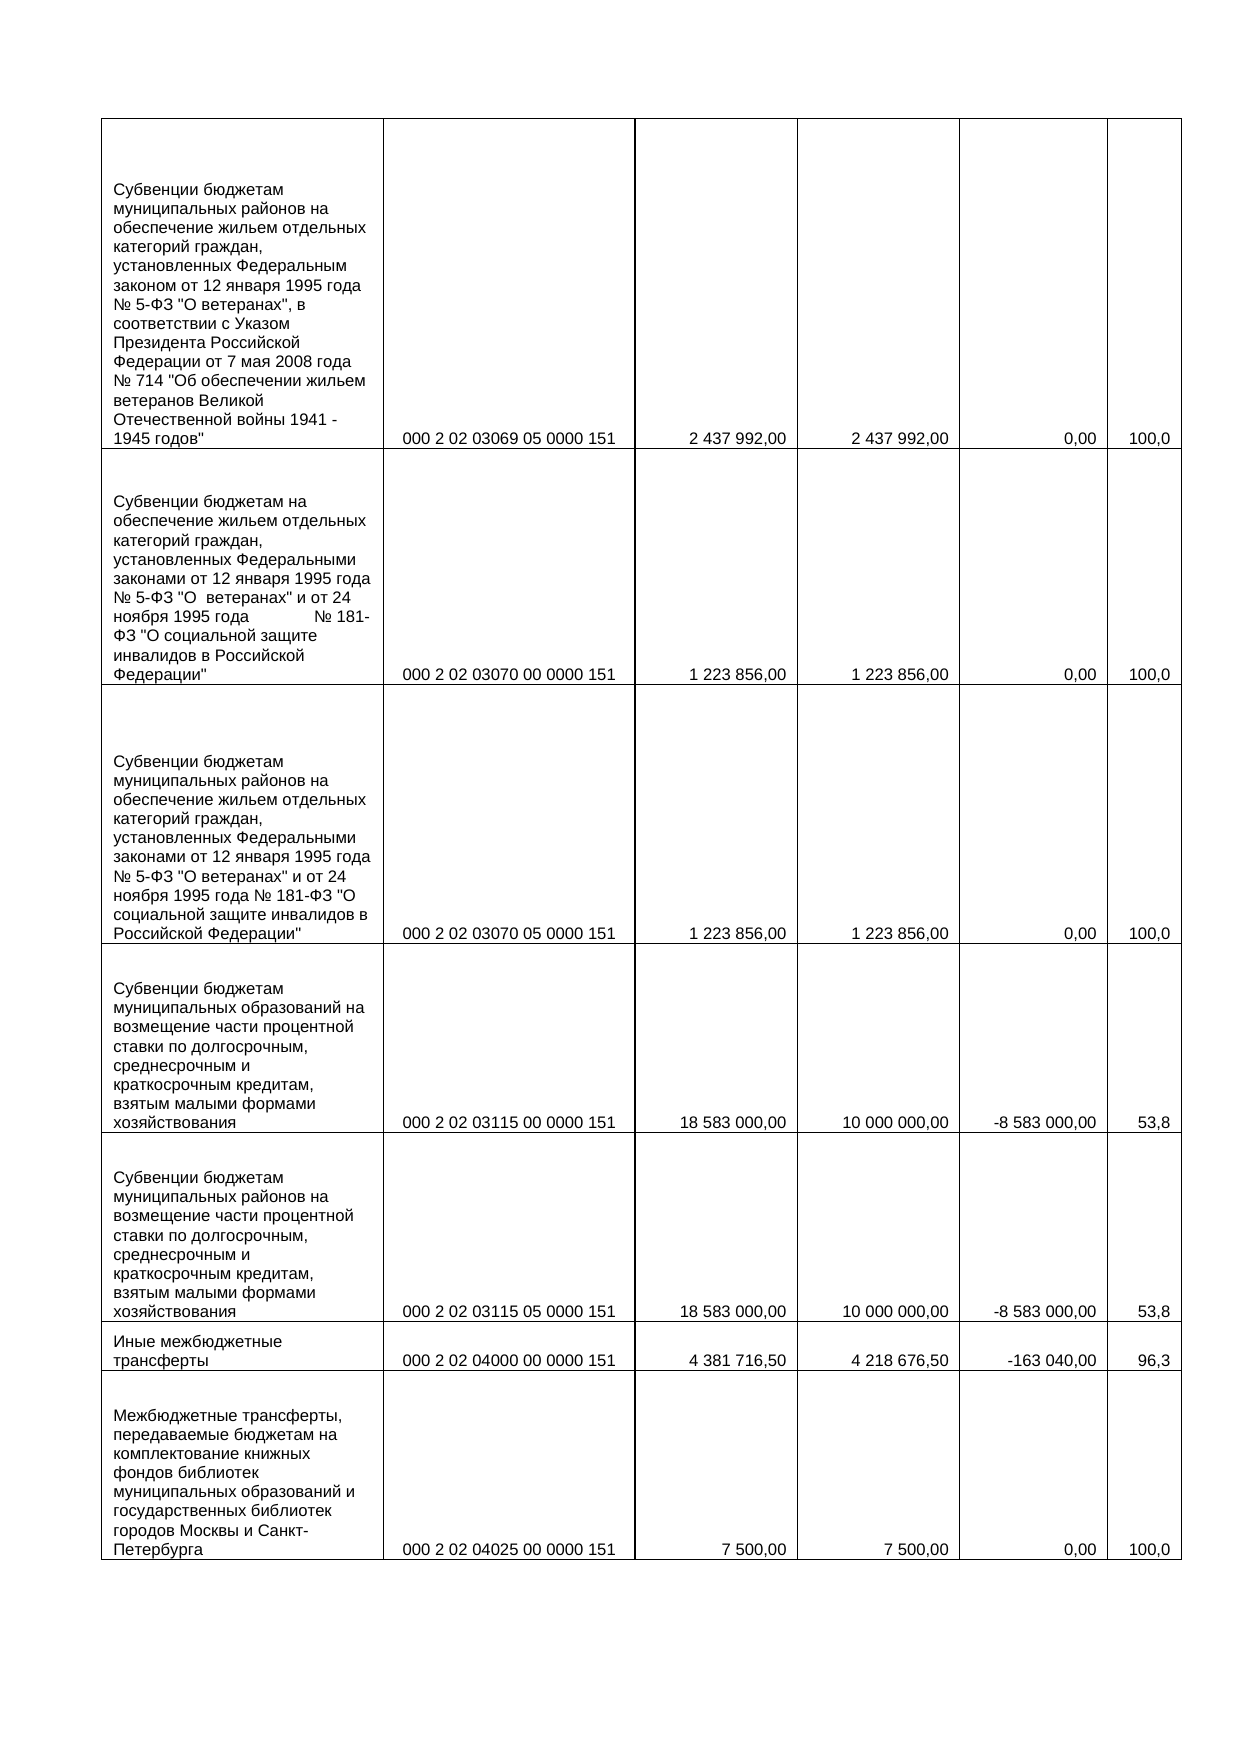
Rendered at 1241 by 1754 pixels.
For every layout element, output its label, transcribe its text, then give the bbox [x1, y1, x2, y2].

table_cell 100,0 [1108, 685, 1181, 943]
table_cell 18 583 000,00 [636, 1133, 797, 1321]
table_cell 18 583 000,00 [636, 944, 797, 1132]
table_cell Иные межбюджетные трансферты [102, 1322, 383, 1370]
table_cell 0,00 [960, 1371, 1107, 1559]
table_cell 1 223 856,00 [636, 685, 797, 943]
table_cell 100,0 [1108, 119, 1181, 448]
table_cell 7 500,00 [636, 1371, 797, 1559]
table_cell 10 000 000,00 [798, 1133, 959, 1321]
table_cell 10 000 000,00 [798, 944, 959, 1132]
table_cell 000 2 02 03115 00 0000 151 [384, 944, 634, 1132]
table_cell 7 500,00 [798, 1371, 959, 1559]
table_cell Субвенции бюджетам муниципальных образований на возмещение части процентной ставки по долгосрочным, среднесрочным и краткосрочным кредитам, взятым малыми формами хозяйствования [102, 944, 383, 1132]
table_cell Субвенции бюджетам муниципальных районов на обеспечение жильем отдельных категорий граждан, установленных Федеральными законами от 12 января 1995 года № 5-ФЗ "О ветеранах" и от 24 ноября 1995 года № 181-ФЗ "О социальной защите инвалидов в Российской Федерации" [102, 685, 383, 943]
table_cell 100,0 [1108, 449, 1181, 684]
table_cell 96,3 [1108, 1322, 1181, 1370]
table_cell 0,00 [960, 119, 1107, 448]
table_cell 100,0 [1108, 1371, 1181, 1559]
table_cell 000 2 02 03070 05 0000 151 [384, 685, 634, 943]
table_cell 2 437 992,00 [798, 119, 959, 448]
table_cell Межбюджетные трансферты, передаваемые бюджетам на комплектование книжных фондов библиотек муниципальных образований и государственных библиотек городов Москвы и Санкт-Петербурга [102, 1371, 383, 1559]
table_cell 000 2 02 04025 00 0000 151 [384, 1371, 634, 1559]
table_cell -163 040,00 [960, 1322, 1107, 1370]
table_cell Субвенции бюджетам на обеспечение жильем отдельных категорий граждан, установленных Федеральными законами от 12 января 1995 года № 5-ФЗ "О ветеранах" и от 24 ноября 1995 года № 181-ФЗ "О социальной защите инвалидов в Российской Федерации" [102, 449, 383, 684]
table_cell 2 437 992,00 [636, 119, 797, 448]
table_cell 4 381 716,50 [636, 1322, 797, 1370]
table_cell 1 223 856,00 [798, 685, 959, 943]
table_cell 000 2 02 04000 00 0000 151 [384, 1322, 634, 1370]
table_cell 0,00 [960, 449, 1107, 684]
table_cell 53,8 [1108, 1133, 1181, 1321]
table_cell 4 218 676,50 [798, 1322, 959, 1370]
table_cell Субвенции бюджетам муниципальных районов на обеспечение жильем отдельных категорий граждан, установленных Федеральным законом от 12 января 1995 года № 5-ФЗ "О ветеранах", в соответствии с Указом Президента Российской Федерации от 7 мая 2008 года № 714 "Об обеспечении жильем ветеранов Великой Отечественной войны 1941 - 1945 годов" [102, 119, 383, 448]
table_cell 000 2 02 03115 05 0000 151 [384, 1133, 634, 1321]
table_cell 1 223 856,00 [798, 449, 959, 684]
table_cell -8 583 000,00 [960, 1133, 1107, 1321]
table_cell 53,8 [1108, 944, 1181, 1132]
table_cell Субвенции бюджетам муниципальных районов на возмещение части процентной ставки по долгосрочным, среднесрочным и краткосрочным кредитам, взятым малыми формами хозяйствования [102, 1133, 383, 1321]
table_cell 000 2 02 03069 05 0000 151 [384, 119, 634, 448]
table_cell 1 223 856,00 [636, 449, 797, 684]
table_cell 000 2 02 03070 00 0000 151 [384, 449, 634, 684]
table_cell -8 583 000,00 [960, 944, 1107, 1132]
table_cell 0,00 [960, 685, 1107, 943]
